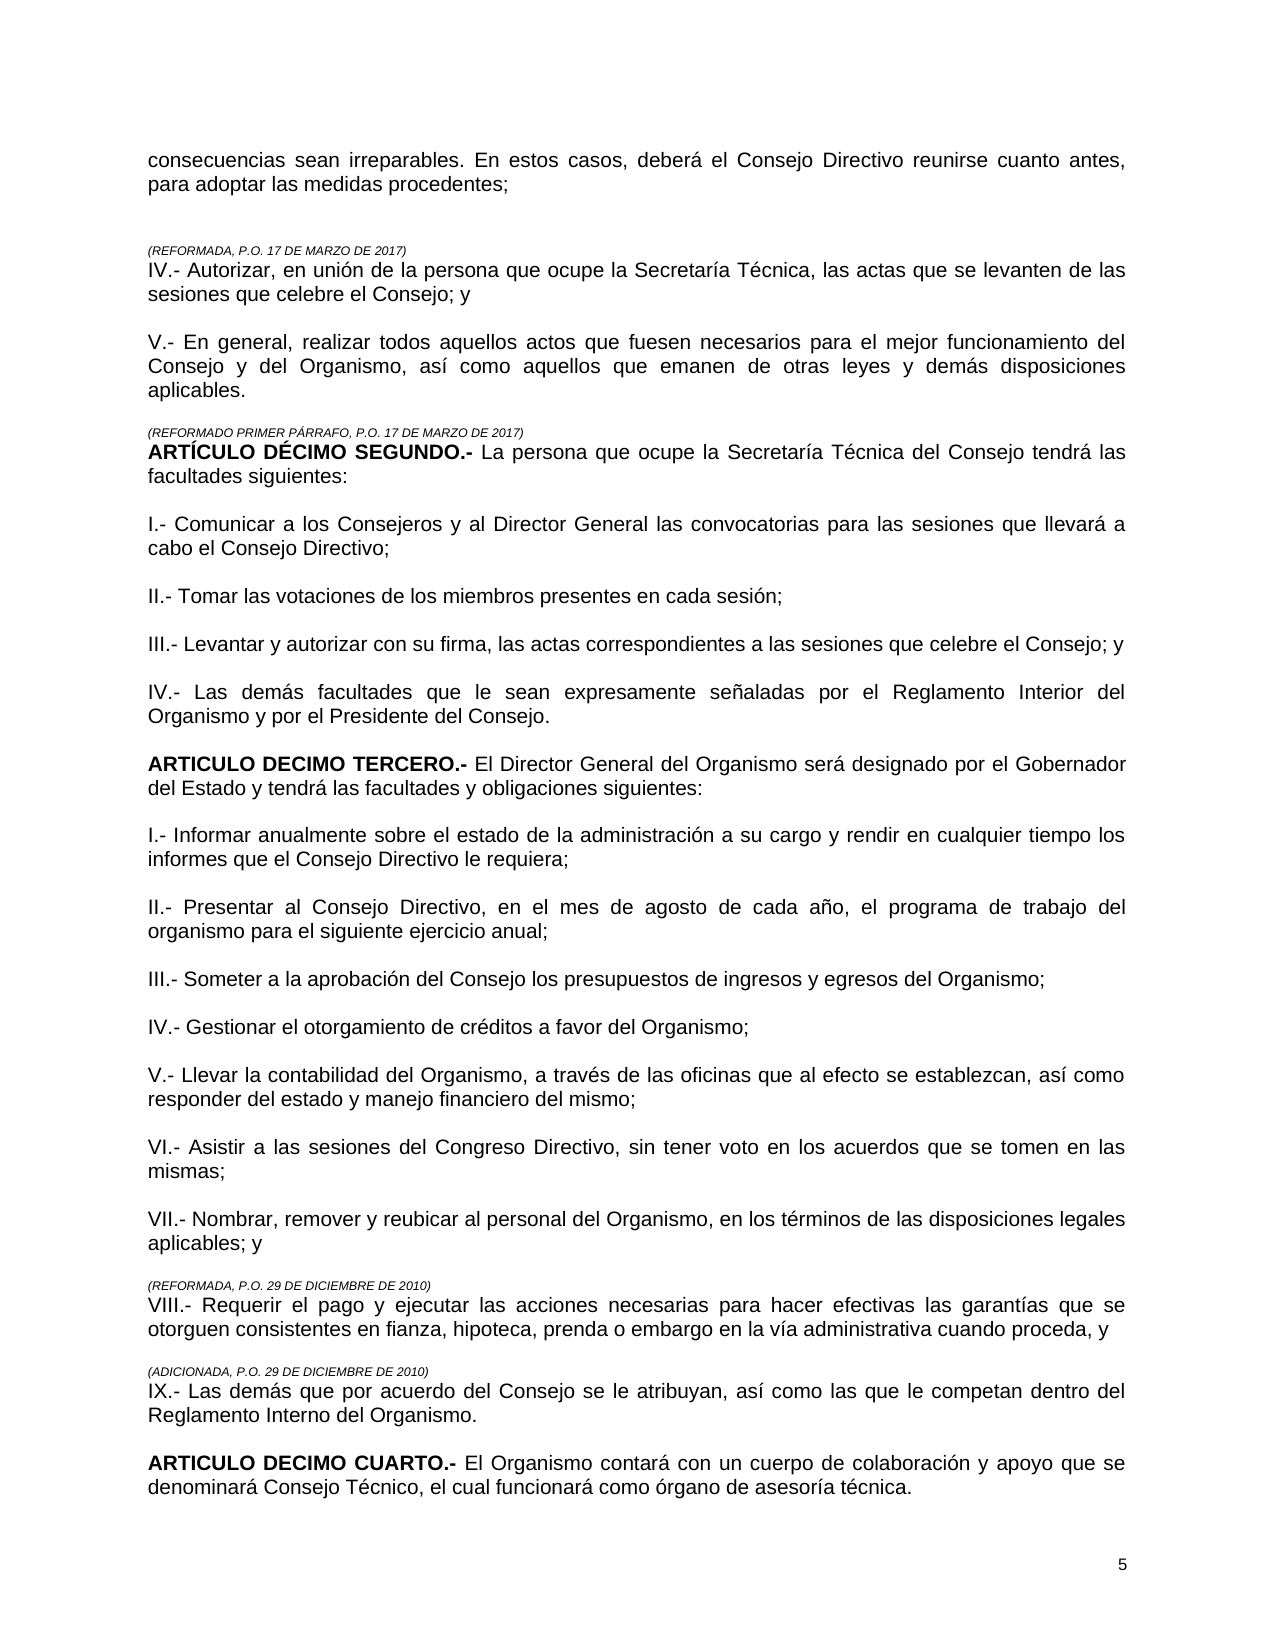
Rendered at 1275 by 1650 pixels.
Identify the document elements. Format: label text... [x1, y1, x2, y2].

text (ADICIONADA, P.O. 29 DE DICIEMBRE DE 2010) [148, 1365, 1127, 1379]
text (REFORMADA, P.O. 17 DE MARZO DE 2017) [148, 243, 1127, 258]
text (REFORMADA, P.O. 29 DE DICIEMBRE DE 2010) [148, 1278, 1127, 1293]
text VIII.- Requerir el pago y ejecutar las acciones necesarias para hacer efectivas las garantías que se otorguen consistentes en fianza, hipoteca, prenda o embargo en la vía administrativa cuando proceda, y [148, 1293, 1127, 1341]
text III.- Levantar y autorizar con su firma, las actas correspondientes a las sesiones que celebre el Consejo; y [148, 632, 1127, 656]
text ARTÍCULO DÉCIMO SEGUNDO.- La persona que ocupe la Secretaría Técnica del Consejo tendrá las facultades siguientes: [148, 440, 1127, 488]
text VI.- Asistir a las sesiones del Congreso Directivo, sin tener voto en los acuerdos que se tomen en las mismas; [148, 1135, 1127, 1183]
text V.- En general, realizar todos aquellos actos que fuesen necesarios para el mejor funcionamiento del Consejo y del Organismo, así como aquellos que emanen de otras leyes y demás disposiciones aplicables. [148, 330, 1127, 402]
text II.- Tomar las votaciones de los miembros presentes en cada sesión; [148, 584, 1127, 608]
text IV.- Las demás facultades que le sean expresamente señaladas por el Reglamento Interior del Organismo y por el Presidente del Consejo. [148, 679, 1127, 727]
text II.- Presentar al Consejo Directivo, en el mes de agosto de cada año, el programa de trabajo del organismo para el siguiente ejercicio anual; [148, 895, 1127, 943]
text I.- Informar anualmente sobre el estado de la administración a su cargo y rendir en cualquier tiempo los informes que el Consejo Directivo le requiera; [148, 823, 1127, 871]
text I.- Comunicar a los Consejeros y al Director General las convocatorias para las sesiones que llevará a cabo el Consejo Directivo; [148, 512, 1127, 560]
text IX.- Las demás que por acuerdo del Consejo se le atribuyan, así como las que le competan dentro del Reglamento Interno del Organismo. [148, 1379, 1127, 1427]
text ARTICULO DECIMO TERCERO.- El Director General del Organismo será designado por el Gobernador del Estado y tendrá las facultades y obligaciones siguientes: [148, 751, 1127, 799]
text VII.- Nombrar, remover y reubicar al personal del Organismo, en los términos de las disposiciones legales aplicables; y [148, 1207, 1127, 1254]
text (REFORMADO PRIMER PÁRRAFO, P.O. 17 DE MARZO DE 2017) [148, 426, 1127, 440]
text IV.- Autorizar, en unión de la persona que ocupe la Secretaría Técnica, las actas que se levanten de las sesiones que celebre el Consejo; y [148, 258, 1127, 306]
text III.- Someter a la aprobación del Consejo los presupuestos de ingresos y egresos del Organismo; [148, 967, 1127, 991]
text ARTICULO DECIMO CUARTO.- El Organismo contará con un cuerpo de colaboración y apoyo que se denominará Consejo Técnico, el cual funcionará como órgano de asesoría técnica. [148, 1451, 1127, 1499]
text V.- Llevar la contabilidad del Organismo, a través de las oficinas que al efecto se establezcan, así como responder del estado y manejo financiero del mismo; [148, 1063, 1127, 1111]
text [148, 148, 1127, 196]
text IV.- Gestionar el otorgamiento de créditos a favor del Organismo; [148, 1015, 1127, 1039]
